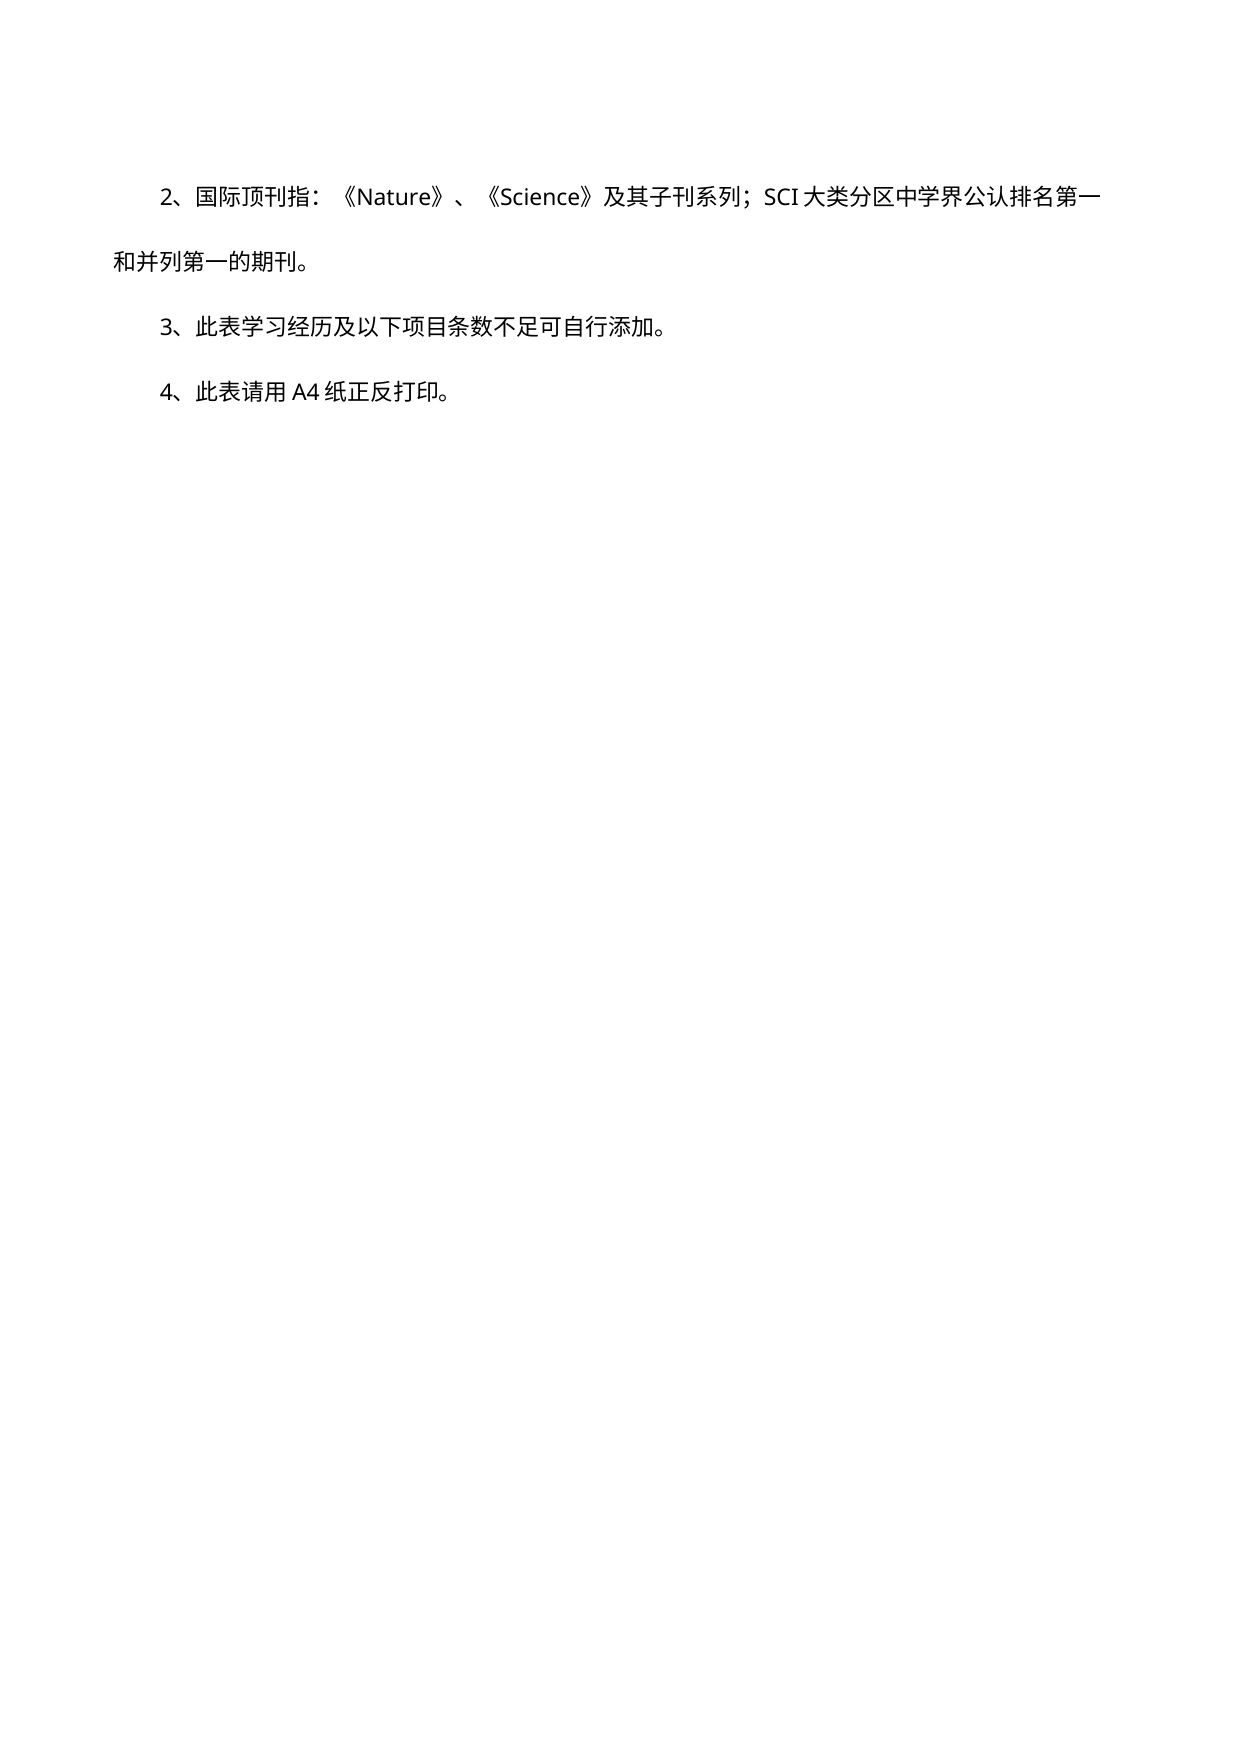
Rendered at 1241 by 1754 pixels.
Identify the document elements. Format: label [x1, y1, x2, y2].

table_cell [103, 162, 1121, 423]
